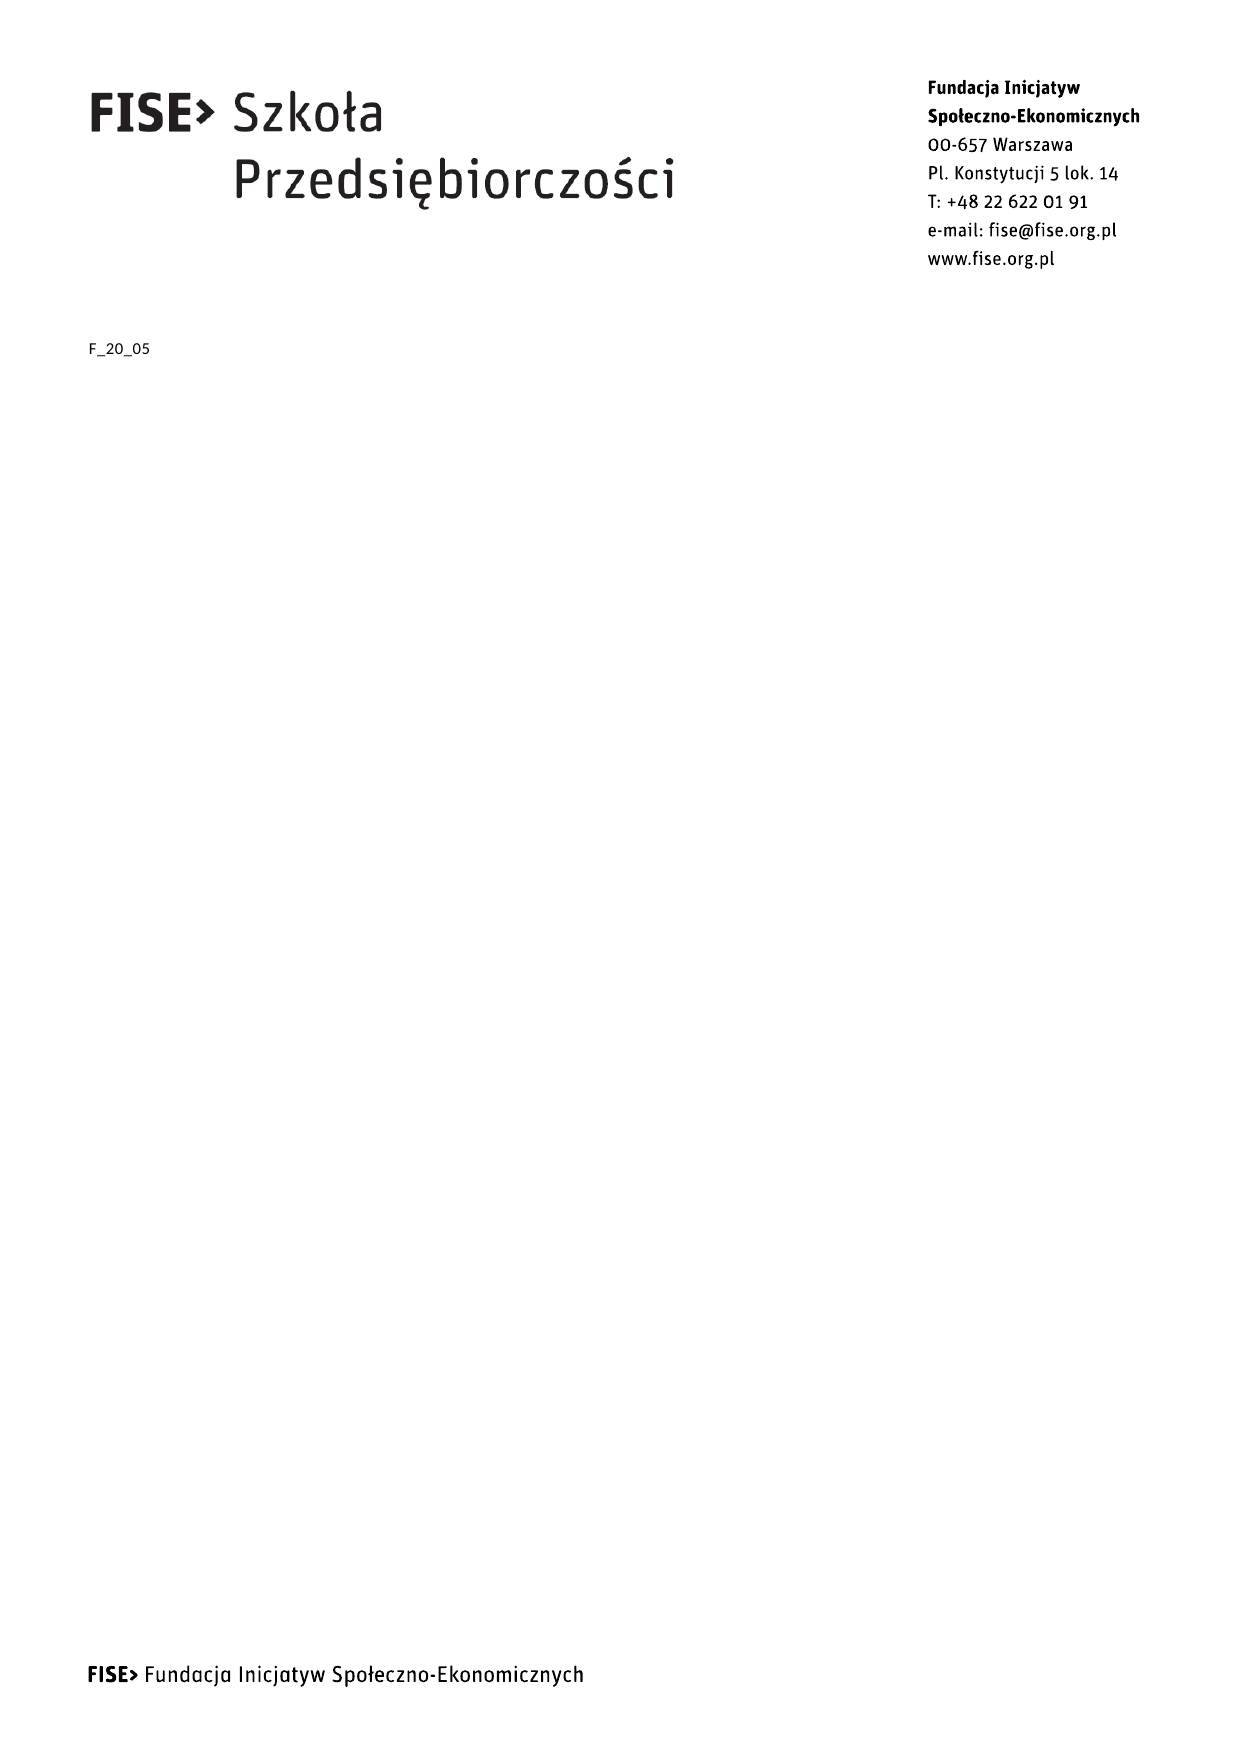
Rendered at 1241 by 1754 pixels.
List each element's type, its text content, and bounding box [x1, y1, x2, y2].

picture [88, 88, 675, 211]
text F_20_05 [89, 338, 1167, 358]
